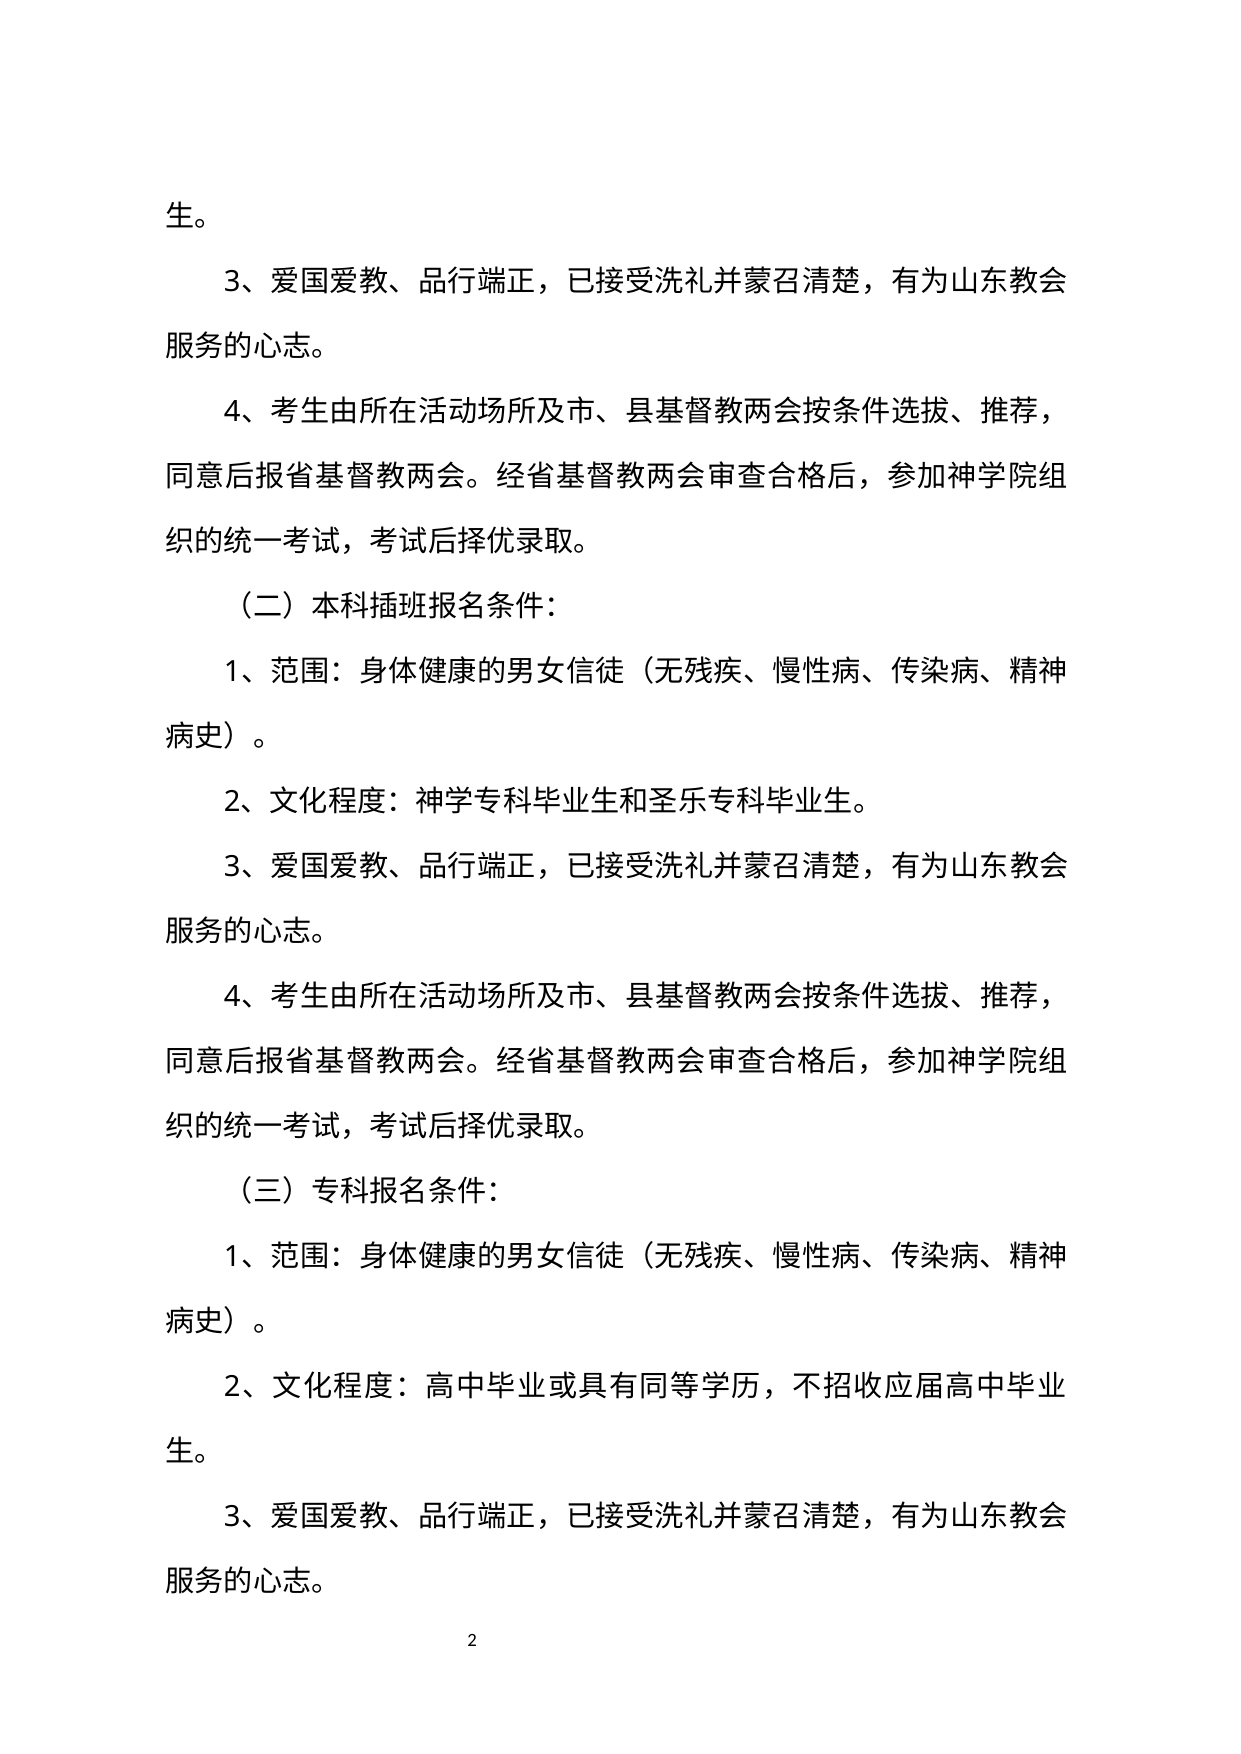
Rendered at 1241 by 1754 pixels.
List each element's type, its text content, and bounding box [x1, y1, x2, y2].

text （三）专科报名条件： [165, 1156, 1069, 1221]
text （二）本科插班报名条件： [165, 571, 1069, 636]
text 1、范围：身体健康的男女信徒（无残疾、慢性病、传染病、精神病史）。 [165, 636, 1069, 766]
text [165, 181, 1069, 246]
text 3、爱国爱教、品行端正，已接受洗礼并蒙召清楚，有为山东教会服务的心志。 [165, 831, 1069, 961]
text 2、文化程度：高中毕业或具有同等学历，不招收应届高中毕业生。 [165, 1351, 1069, 1481]
text 4、考生由所在活动场所及市、县基督教两会按条件选拔、推荐，同意后报省基督教两会。经省基督教两会审查合格后，参加神学院组织的统一考试，考试后择优录取。 [165, 961, 1069, 1156]
text 3、爱国爱教、品行端正，已接受洗礼并蒙召清楚，有为山东教会服务的心志。 [165, 246, 1069, 376]
text 4、考生由所在活动场所及市、县基督教两会按条件选拔、推荐，同意后报省基督教两会。经省基督教两会审查合格后，参加神学院组织的统一考试，考试后择优录取。 [165, 376, 1069, 571]
text 1、范围：身体健康的男女信徒（无残疾、慢性病、传染病、精神病史）。 [165, 1221, 1069, 1351]
text 3、爱国爱教、品行端正，已接受洗礼并蒙召清楚，有为山东教会服务的心志。 [165, 1481, 1069, 1611]
text 2、文化程度：神学专科毕业生和圣乐专科毕业生。 [165, 766, 1069, 831]
